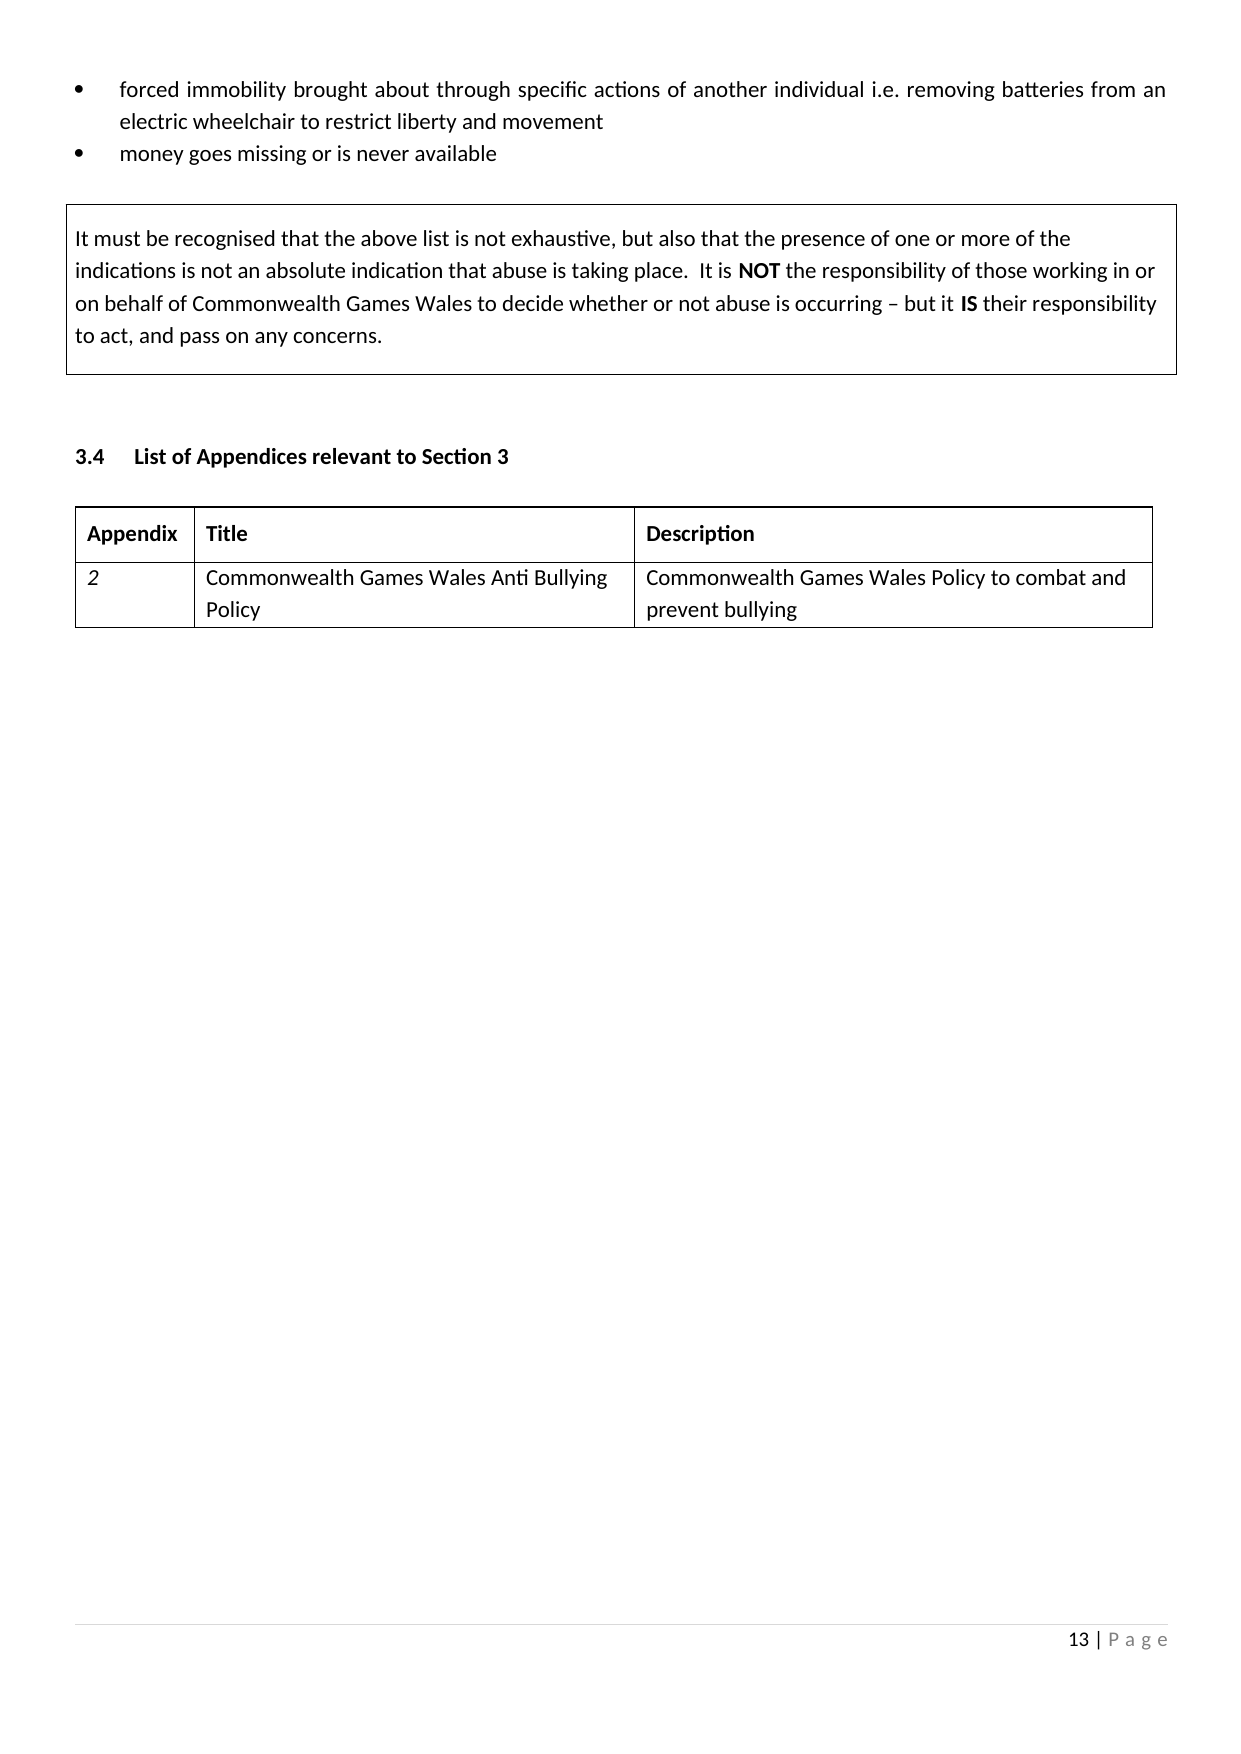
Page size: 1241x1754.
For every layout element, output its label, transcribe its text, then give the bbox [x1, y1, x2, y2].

table_header Appendix [76, 508, 194, 562]
list money goes missing or is never available [75, 139, 1168, 167]
table_cell Commonwealth Games Wales Anti Bullying Policy [195, 563, 634, 627]
table_cell Commonwealth Games Wales Policy to combat and prevent bullying [635, 563, 1152, 627]
list It must be recognised that the above list is not exhaustive, but also that the presence of one or more of the indications is not an absolute indication that abuse is taking place. It is NOT the responsibility of those working in or on behalf of Commonwealth Games Wales to decide whether or not abuse is occurring – but it IS their responsibility to act, and pass on any concerns. [67, 221, 1176, 374]
table_header Description [635, 508, 1152, 562]
table_cell 2 [76, 563, 194, 627]
list List of Appendices relevant to Section 3 [75, 442, 1168, 470]
table_header Title [195, 508, 634, 562]
list forced immobility brought about through specific actions of another individual i.e. removing batteries from an electric wheelchair to restrict liberty and movement [75, 75, 1168, 135]
